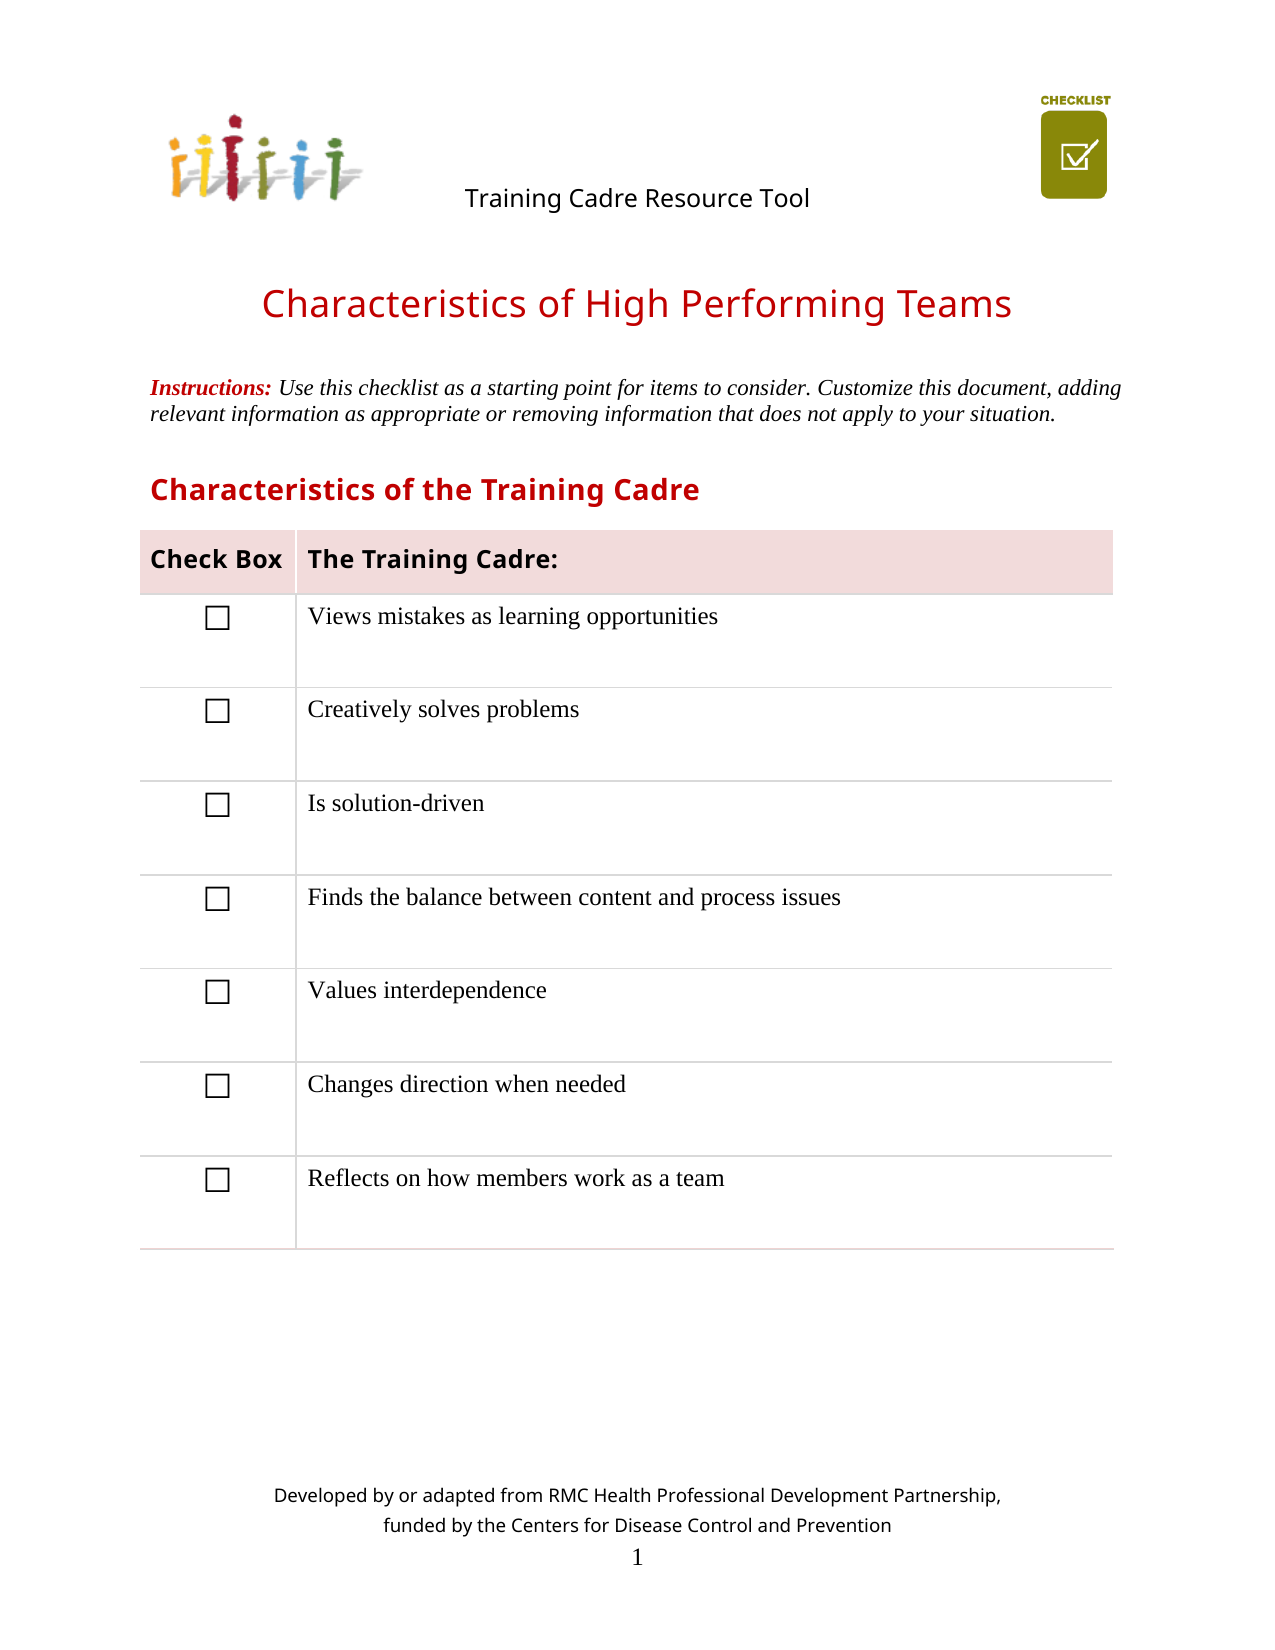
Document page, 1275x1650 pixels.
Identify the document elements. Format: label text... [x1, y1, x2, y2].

picture [1021, 85, 1125, 208]
picture [150, 110, 375, 208]
subtitle Characteristics of High Performing Teams [150, 278, 1125, 329]
table_cell Views mistakes as learning opportunities [297, 595, 1114, 687]
table_cell Changes direction when needed [297, 1061, 1114, 1155]
table_cell [140, 688, 295, 780]
table_cell Values interdependence [297, 968, 1114, 1061]
table_cell Reflects on how members work as a team [297, 1155, 1114, 1248]
table_cell Finds the balance between content and process issues [297, 874, 1114, 968]
table_cell [140, 876, 295, 968]
table_cell [140, 595, 295, 687]
table_header Check Box [140, 530, 295, 593]
subtitle Characteristics of the Training Cadre [150, 469, 1125, 509]
table_cell Creatively solves problems [297, 687, 1114, 780]
table_cell [140, 1063, 295, 1155]
text Instructions: Use this checklist as a starting point for items to consider. Customize this document, adding relevant information as appropriate or removing information that does not apply to your situation. [150, 374, 1125, 426]
table_cell [140, 782, 295, 874]
table_cell [140, 1157, 295, 1248]
table_cell Is solution-driven [297, 780, 1114, 874]
table_header The Training Cadre: [297, 530, 1113, 593]
table_cell [140, 969, 295, 1061]
